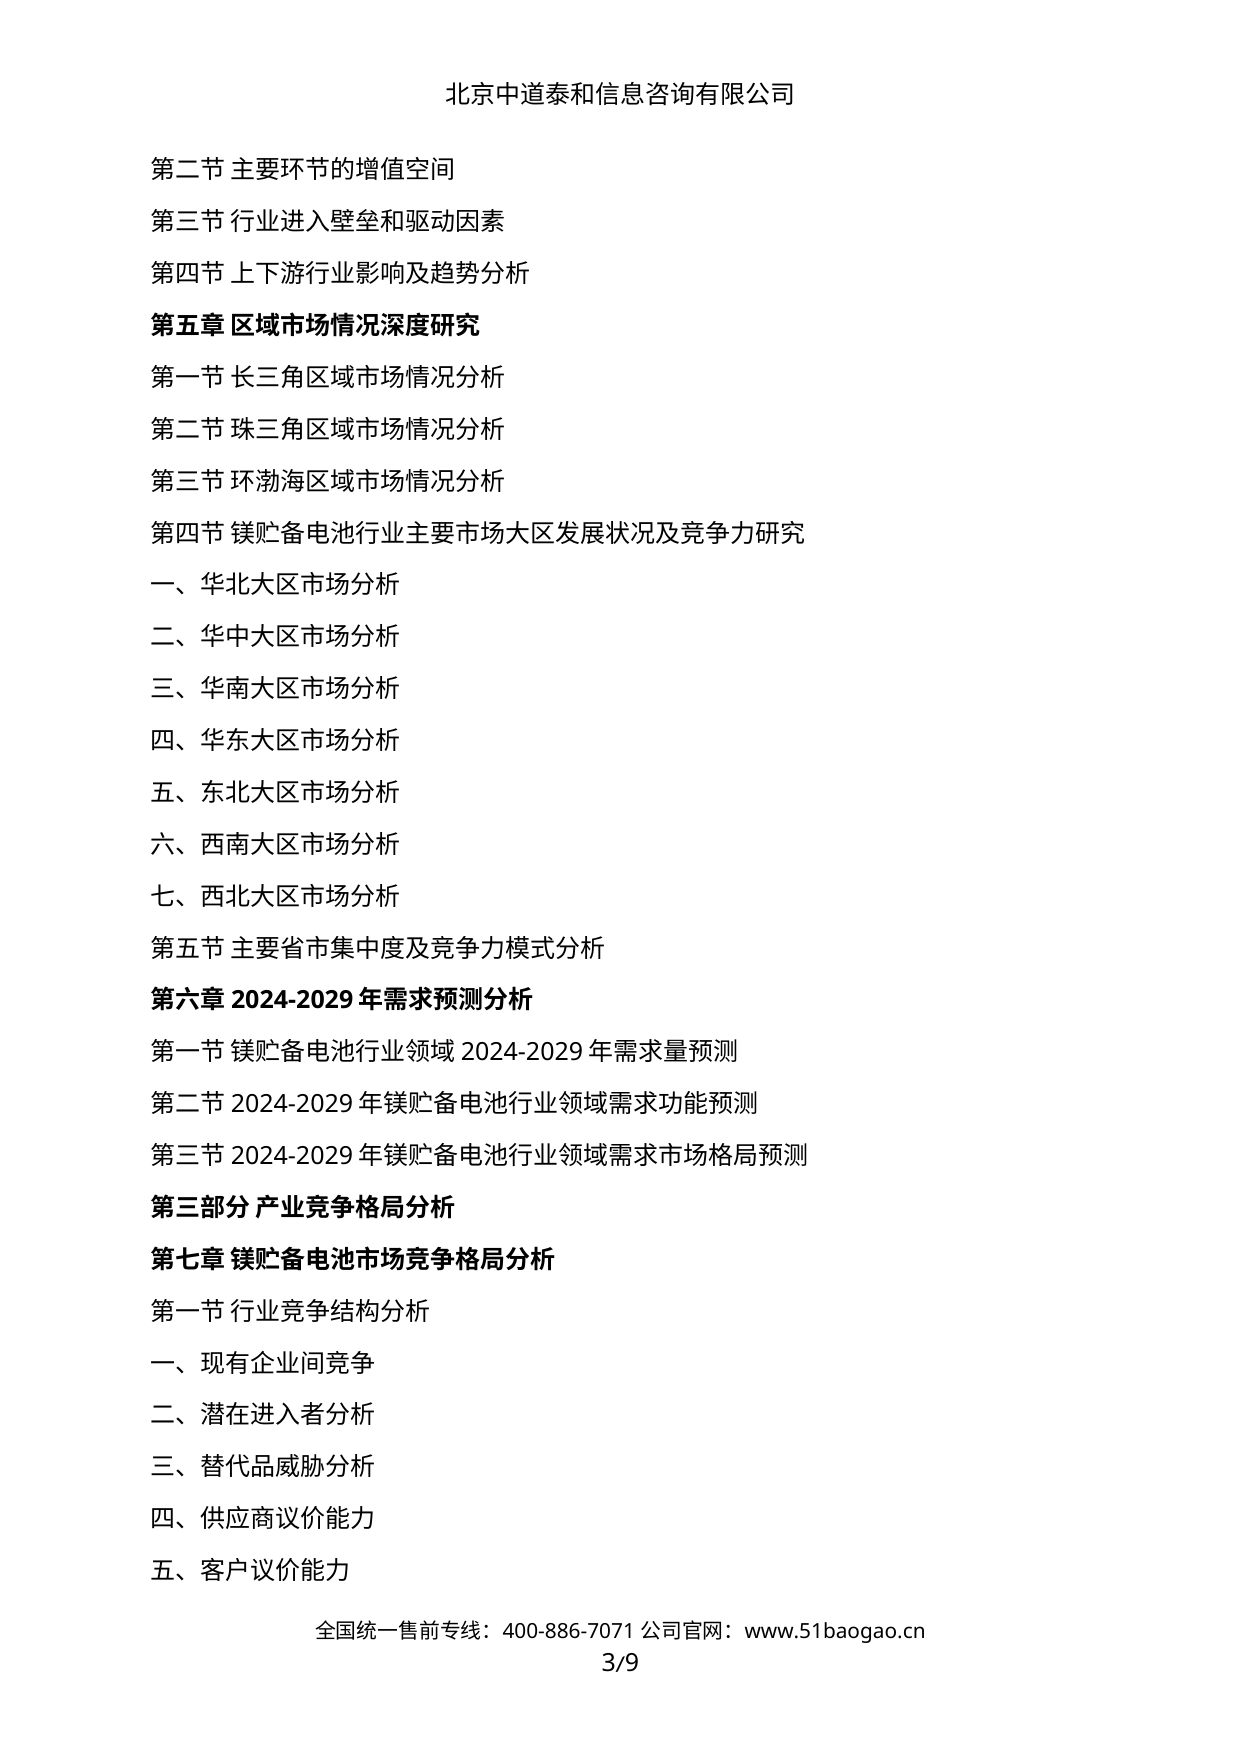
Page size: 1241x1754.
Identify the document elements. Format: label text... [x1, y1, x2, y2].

text 第三部分 产业竞争格局分析 [150, 1187, 1090, 1224]
text 第三节 环渤海区域市场情况分析 [150, 461, 1090, 497]
text 五、客户议价能力 [150, 1551, 1090, 1587]
text 六、西南大区市场分析 [150, 824, 1090, 861]
text 第四节 上下游行业影响及趋势分析 [150, 254, 1090, 290]
text 第二节 主要环节的增值空间 [150, 150, 1090, 186]
text 一、现有企业间竞争 [150, 1343, 1090, 1379]
text 四、供应商议价能力 [150, 1499, 1090, 1535]
text 四、华东大区市场分析 [150, 721, 1090, 757]
text 三、替代品威胁分析 [150, 1447, 1090, 1483]
text 第三节 行业进入壁垒和驱动因素 [150, 202, 1090, 238]
text 第一节 长三角区域市场情况分析 [150, 357, 1090, 394]
text 第五节 主要省市集中度及竞争力模式分析 [150, 928, 1090, 964]
text 第二节 珠三角区域市场情况分析 [150, 409, 1090, 446]
text 三、华南大区市场分析 [150, 669, 1090, 705]
text 第五章 区域市场情况深度研究 [150, 306, 1090, 342]
text 一、华北大区市场分析 [150, 565, 1090, 601]
text 第四节 镁贮备电池行业主要市场大区发展状况及竞争力研究 [150, 513, 1090, 549]
text 第一节 行业竞争结构分析 [150, 1291, 1090, 1327]
text 二、潜在进入者分析 [150, 1395, 1090, 1431]
text 五、东北大区市场分析 [150, 772, 1090, 809]
text 第七章 镁贮备电池市场竞争格局分析 [150, 1239, 1090, 1276]
text 第三节 2024-2029年镁贮备电池行业领域需求市场格局预测 [150, 1136, 1090, 1172]
text 第二节 2024-2029年镁贮备电池行业领域需求功能预测 [150, 1084, 1090, 1120]
text 第一节 镁贮备电池行业领域2024-2029年需求量预测 [150, 1032, 1090, 1068]
text 二、华中大区市场分析 [150, 617, 1090, 653]
text 第六章 2024-2029年需求预测分析 [150, 980, 1090, 1016]
text 七、西北大区市场分析 [150, 876, 1090, 912]
